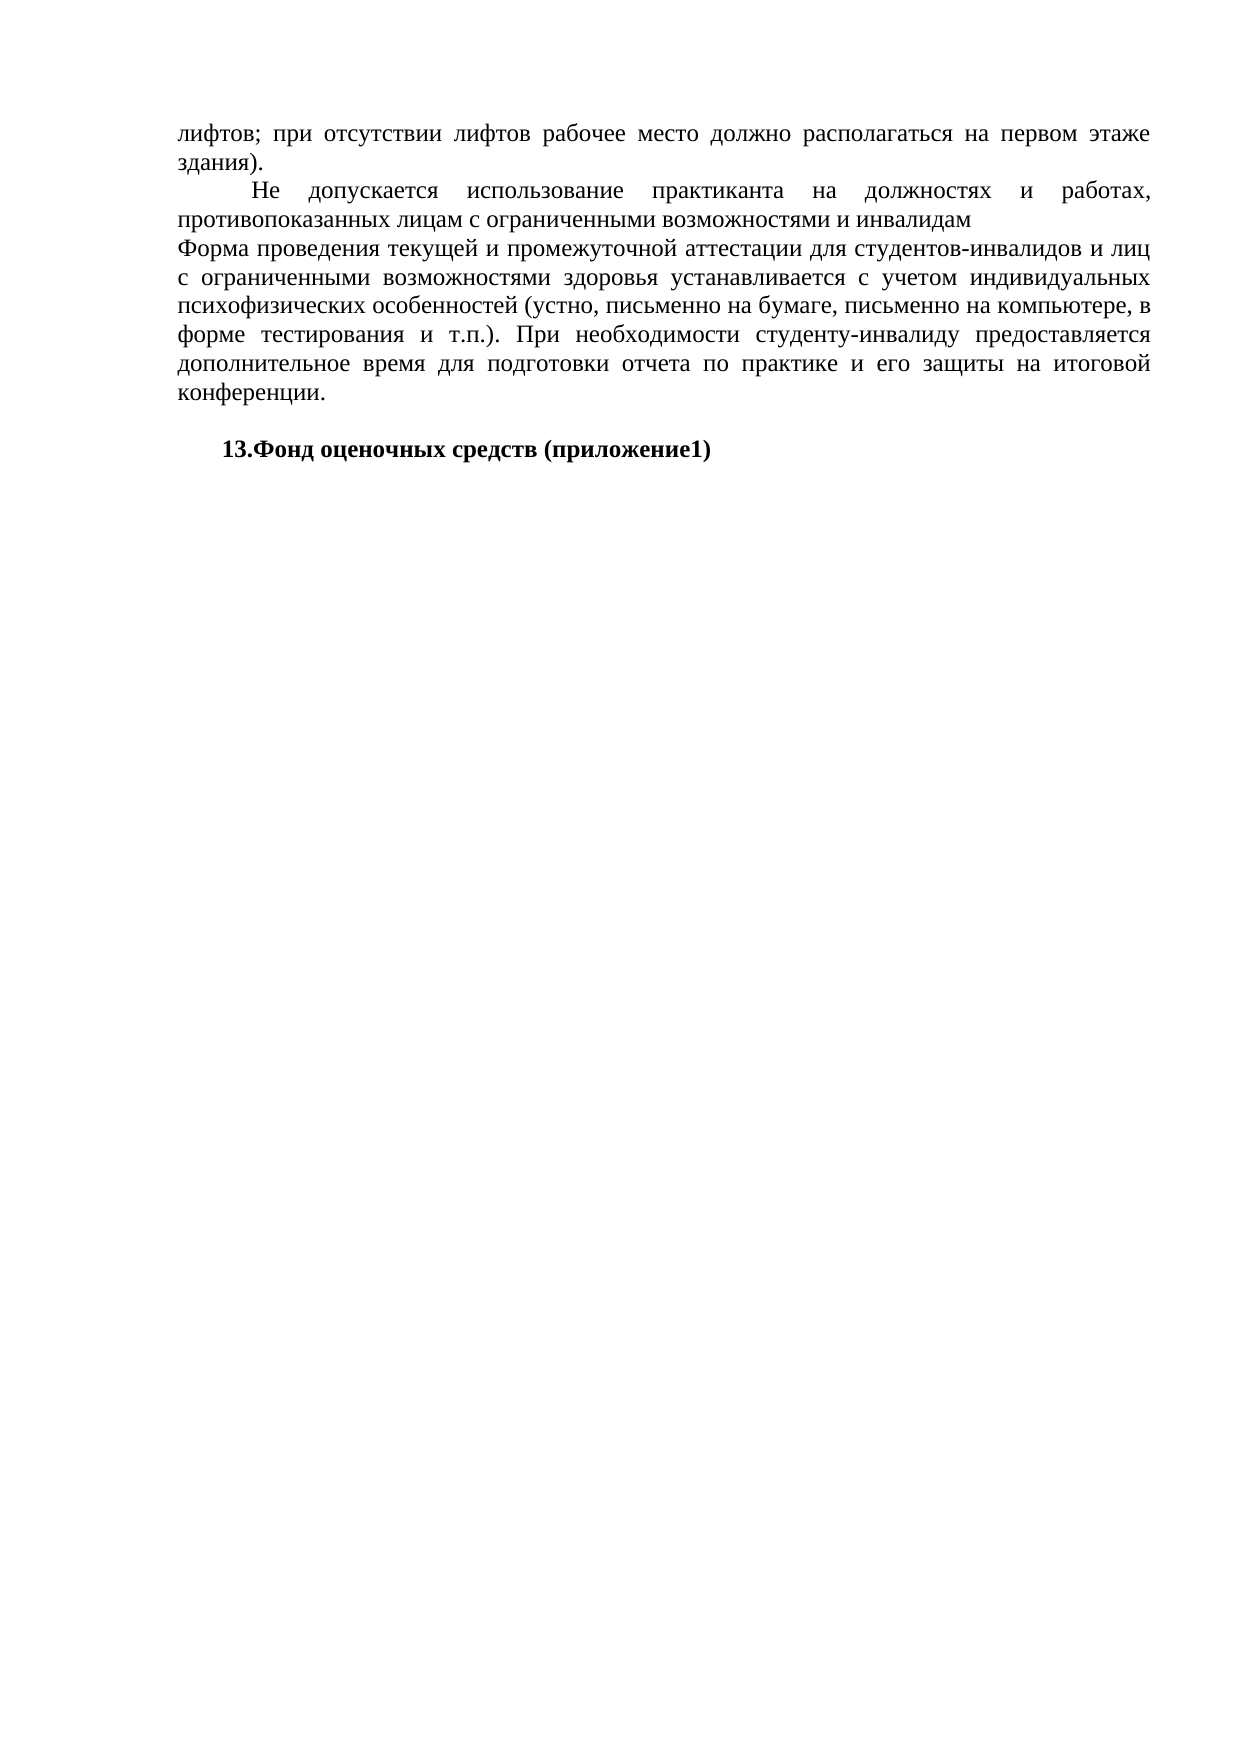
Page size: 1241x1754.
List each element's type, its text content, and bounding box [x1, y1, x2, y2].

text 13.Фонд оценочных средств (приложение1) [222, 434, 1152, 463]
text Не допускается использование практиканта на должностях и работах, противопоказанных лицам с ограниченными возможностями и инвалидам [177, 176, 1152, 233]
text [177, 118, 1152, 176]
text Форма проведения текущей и промежуточной аттестации для студентов-инвалидов и лиц с ограниченными возможностями здоровья устанавливается с учетом индивидуальных психофизических особенностей (устно, письменно на бумаге, письменно на компьютере, в форме тестирования и т.п.). При необходимости студенту-инвалиду предоставляется дополнительное время для подготовки отчета по практике и его защиты на итоговой конференции. [177, 233, 1152, 406]
